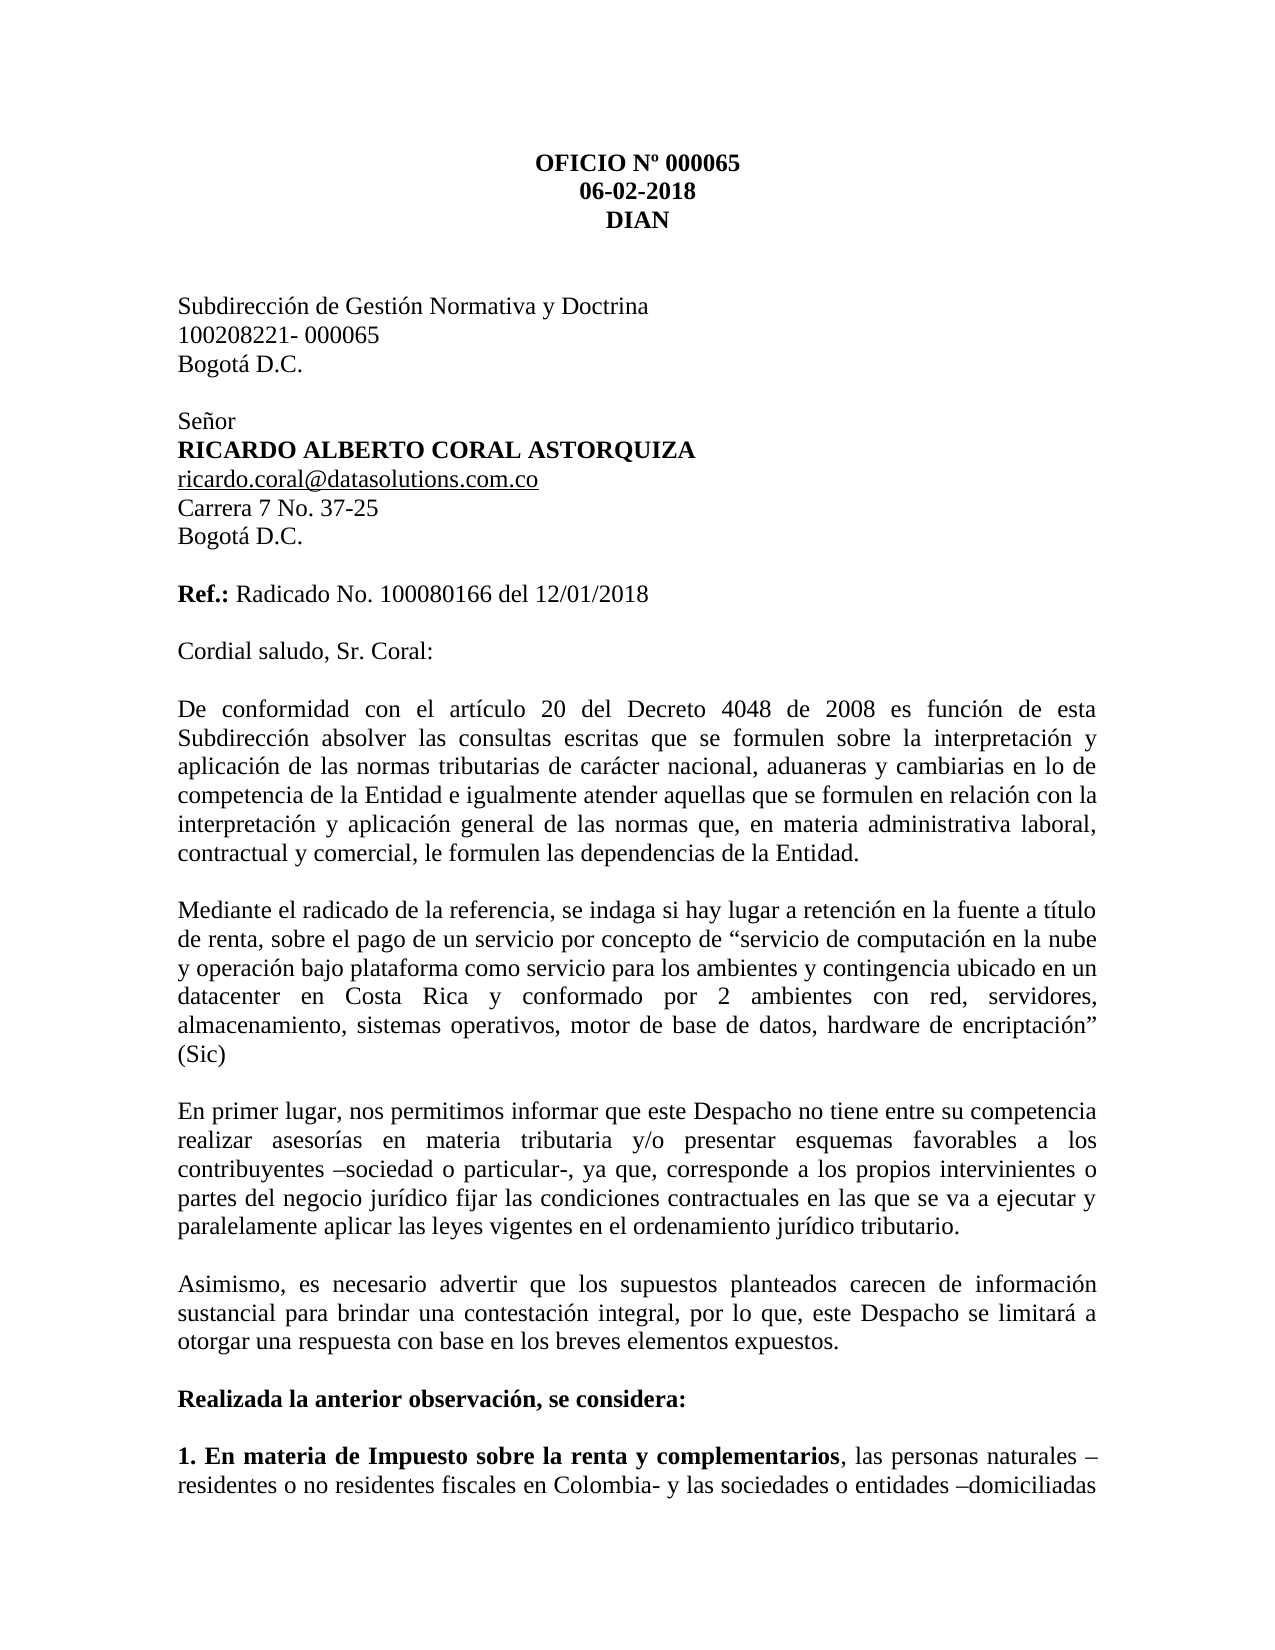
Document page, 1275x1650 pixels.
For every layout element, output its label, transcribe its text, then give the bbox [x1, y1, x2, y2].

text Ref.: Radicado No. 100080166 del 12/01/2018 [177, 579, 1098, 608]
text En primer lugar, nos permitimos informar que este Despacho no tiene entre su competencia realizar asesorías en materia tributaria y/o presentar esquemas favorables a los contribuyentes –sociedad o particular-, ya que, corresponde a los propios intervinientes o partes del negocio jurídico fijar las condiciones contractuales en las que se va a ejecutar y paralelamente aplicar las leyes vigentes en el ordenamiento jurídico tributario. [177, 1096, 1098, 1240]
text Señor [177, 406, 1098, 435]
text Asimismo, es necesario advertir que los supuestos planteados carecen de información sustancial para brindar una contestación integral, por lo que, este Despacho se limitará a otorgar una respuesta con base en los breves elementos expuestos. [177, 1269, 1098, 1355]
text De conformidad con el artículo 20 del Decreto 4048 de 2008 es función de esta Subdirección absolver las consultas escritas que se formulen sobre la interpretación y aplicación de las normas tributarias de carácter nacional, aduaneras y cambiarias en lo de competencia de la Entidad e igualmente atender aquellas que se formulen en relación con la interpretación y aplicación general de las normas que, en materia administrativa laboral, contractual y comercial, le formulen las dependencias de la Entidad. [177, 694, 1098, 866]
text Realizada la anterior observación, se considera: [177, 1384, 1098, 1413]
text ricardo.coral@datasolutions.com.co [177, 464, 1098, 493]
text RICARDO ALBERTO CORAL ASTORQUIZA [177, 435, 1098, 464]
text OFICIO Nº 000065 [177, 148, 1098, 176]
text Bogotá D.C. [177, 521, 1098, 550]
text Cordial saludo, Sr. Coral: [177, 636, 1098, 665]
text 100208221- 000065 [177, 320, 1098, 349]
text Bogotá D.C. [177, 349, 1098, 378]
text Carrera 7 No. 37-25 [177, 493, 1098, 521]
text Subdirección de Gestión Normativa y Doctrina [177, 291, 1098, 320]
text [177, 1441, 1098, 1499]
text Mediante el radicado de la referencia, se indaga si hay lugar a retención en la fuente a título de renta, sobre el pago de un servicio por concepto de “servicio de computación en la nube y operación bajo plataforma como servicio para los ambientes y contingencia ubicado en un datacenter en Costa Rica y conformado por 2 ambientes con red, servidores, almacenamiento, sistemas operativos, motor de base de datos, hardware de encriptación” (Sic) [177, 895, 1098, 1068]
text DIAN [177, 205, 1098, 234]
text 06-02-2018 [177, 176, 1098, 205]
